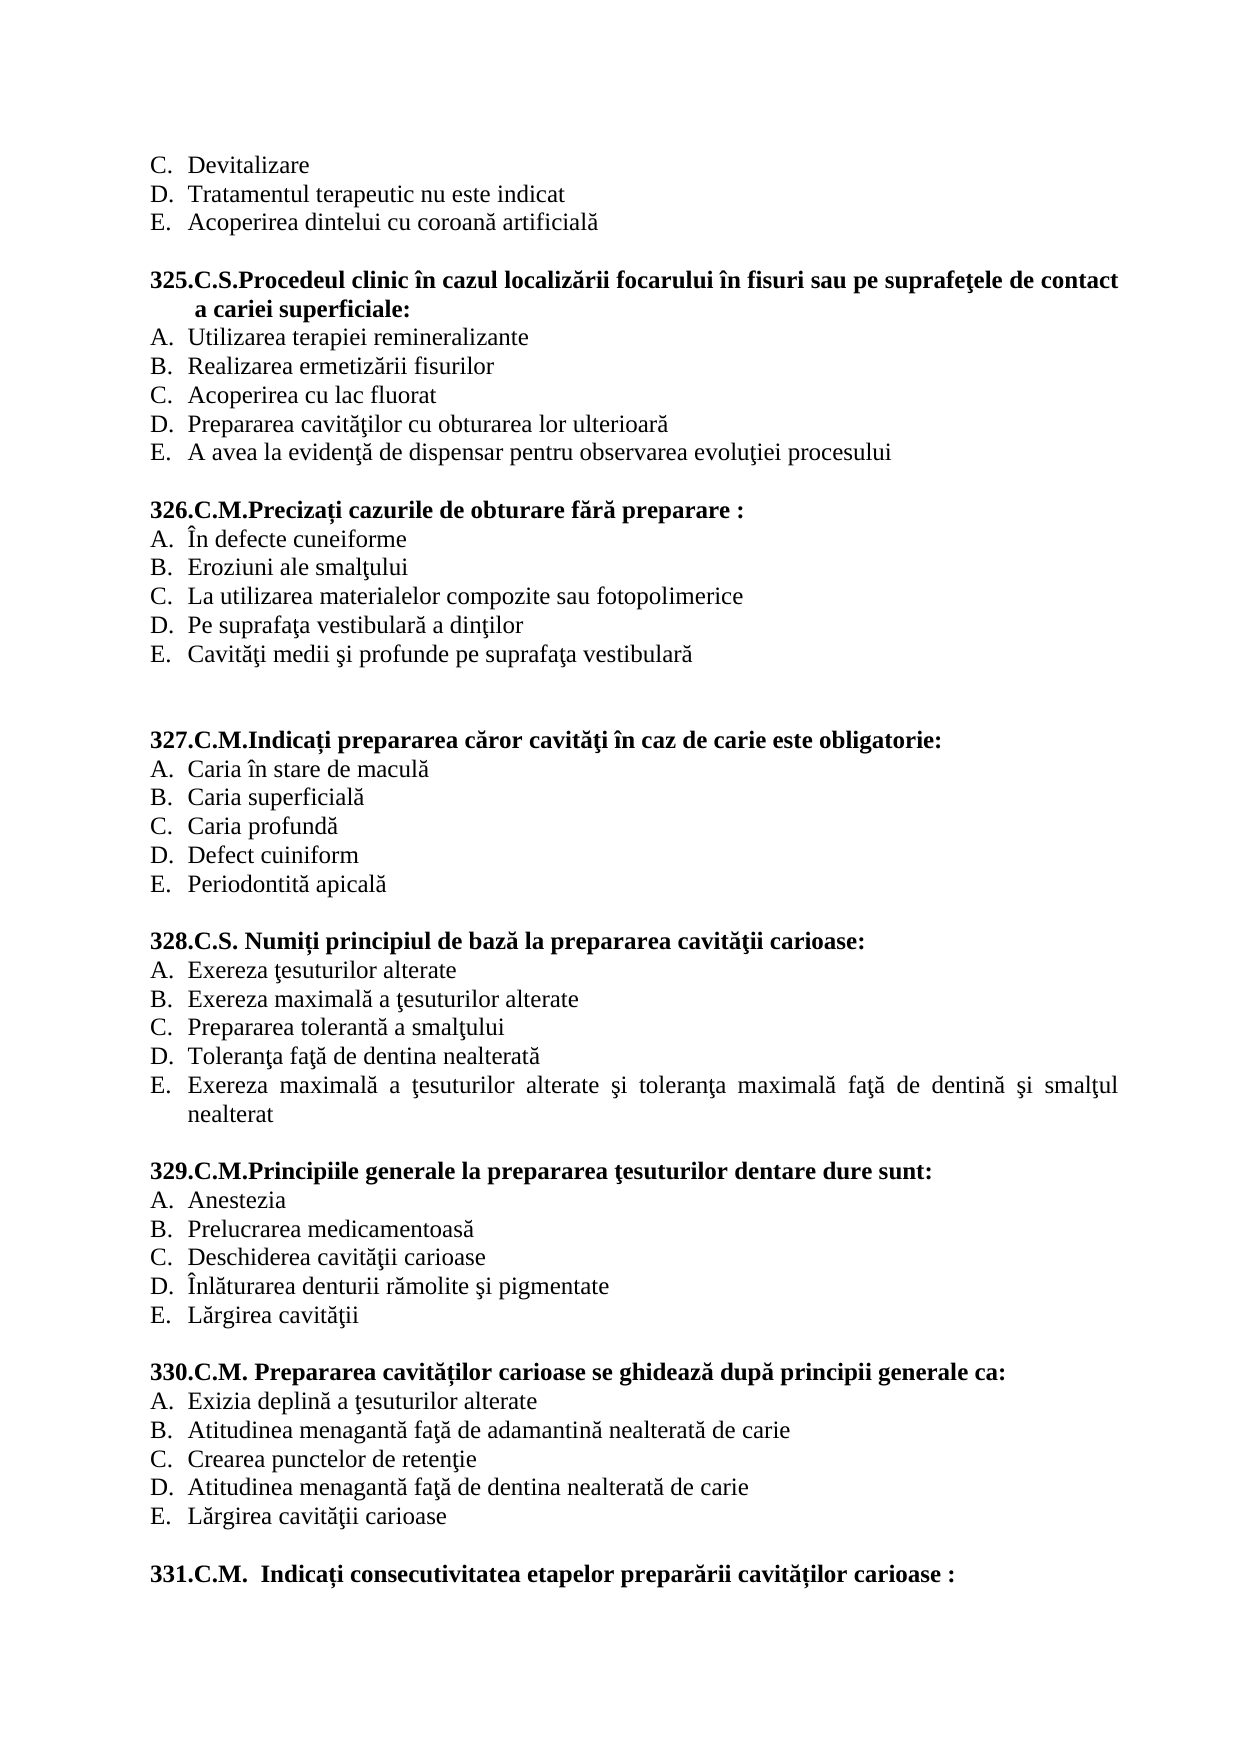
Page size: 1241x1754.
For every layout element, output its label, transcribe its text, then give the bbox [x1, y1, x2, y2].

list Periodontită apicală [150, 869, 1120, 897]
list Deschiderea cavităţii carioase [150, 1242, 1120, 1271]
list Atitudinea menagantă faţă de dentina nealterată de carie [150, 1472, 1120, 1501]
list Acoperirea dintelui cu coroană artificială [150, 207, 1120, 236]
text 328.C.S. Numiți principiul de bază la prepararea cavităţii carioase: [150, 926, 1120, 955]
list Crearea punctelor de retenţie [150, 1444, 1120, 1472]
list Anestezia [150, 1185, 1120, 1214]
text 331.C.M. Indicați consecutivitatea etapelor preparării cavităților carioase : [150, 1559, 1120, 1587]
text 329.C.M.Principiile generale la prepararea ţesuturilor dentare dure sunt: [150, 1156, 1120, 1185]
list Caria în stare de maculă [150, 754, 1120, 782]
list Devitalizare [150, 150, 1120, 179]
list Utilizarea terapiei remineralizante [150, 322, 1120, 351]
list A avea la evidenţă de dispensar pentru observarea evoluţiei procesului [150, 437, 1120, 466]
list Exereza maximală a ţesuturilor alterate [150, 984, 1120, 1012]
list Exizia deplină a ţesuturilor alterate [150, 1386, 1120, 1415]
text 327.C.M.Indicați prepararea căror cavităţi în caz de carie este obligatorie: [150, 725, 1120, 754]
list Exereza maximală a ţesuturilor alterate şi toleranţa maximală faţă de dentină şi smalţul nealterat [150, 1070, 1120, 1127]
list La utilizarea materialelor compozite sau fotopolimerice [150, 581, 1120, 610]
list Toleranţa faţă de dentina nealterată [150, 1041, 1120, 1070]
list Lărgirea cavităţii carioase [150, 1501, 1120, 1530]
list Prepararea cavităţilor cu obturarea lor ulterioară [150, 409, 1120, 437]
list Tratamentul terapeutic nu este indicat [150, 179, 1120, 207]
list Realizarea ermetizării fisurilor [150, 351, 1120, 380]
list Atitudinea menagantă faţă de adamantină nealterată de carie [150, 1415, 1120, 1444]
list Acoperirea cu lac fluorat [150, 380, 1120, 409]
list Eroziuni ale smalţului [150, 552, 1120, 581]
list Pe suprafaţa vestibulară a dinţilor [150, 610, 1120, 639]
list Defect cuiniform [150, 840, 1120, 869]
text 325.C.S.Procedeul clinic în cazul localizării focarului în fisuri sau pe suprafeţele de contact a cariei superficiale: [150, 265, 1120, 322]
list Înlăturarea denturii rămolite şi pigmentate [150, 1271, 1120, 1300]
list Prelucrarea medicamentoasă [150, 1214, 1120, 1242]
text 330.C.M. Prepararea cavităților carioase se ghidează după principii generale ca: [150, 1357, 1120, 1386]
list Caria superficială [150, 782, 1120, 811]
list În defecte cuneiforme [150, 524, 1120, 552]
text 326.C.M.Precizați cazurile de obturare fără preparare : [150, 495, 1120, 524]
list Cavităţi medii şi profunde pe suprafaţa vestibulară [150, 639, 1120, 667]
list Caria profundă [150, 811, 1120, 840]
list Lărgirea cavităţii [150, 1300, 1120, 1329]
list Exereza ţesuturilor alterate [150, 955, 1120, 984]
list Prepararea tolerantă a smalţului [150, 1012, 1120, 1041]
